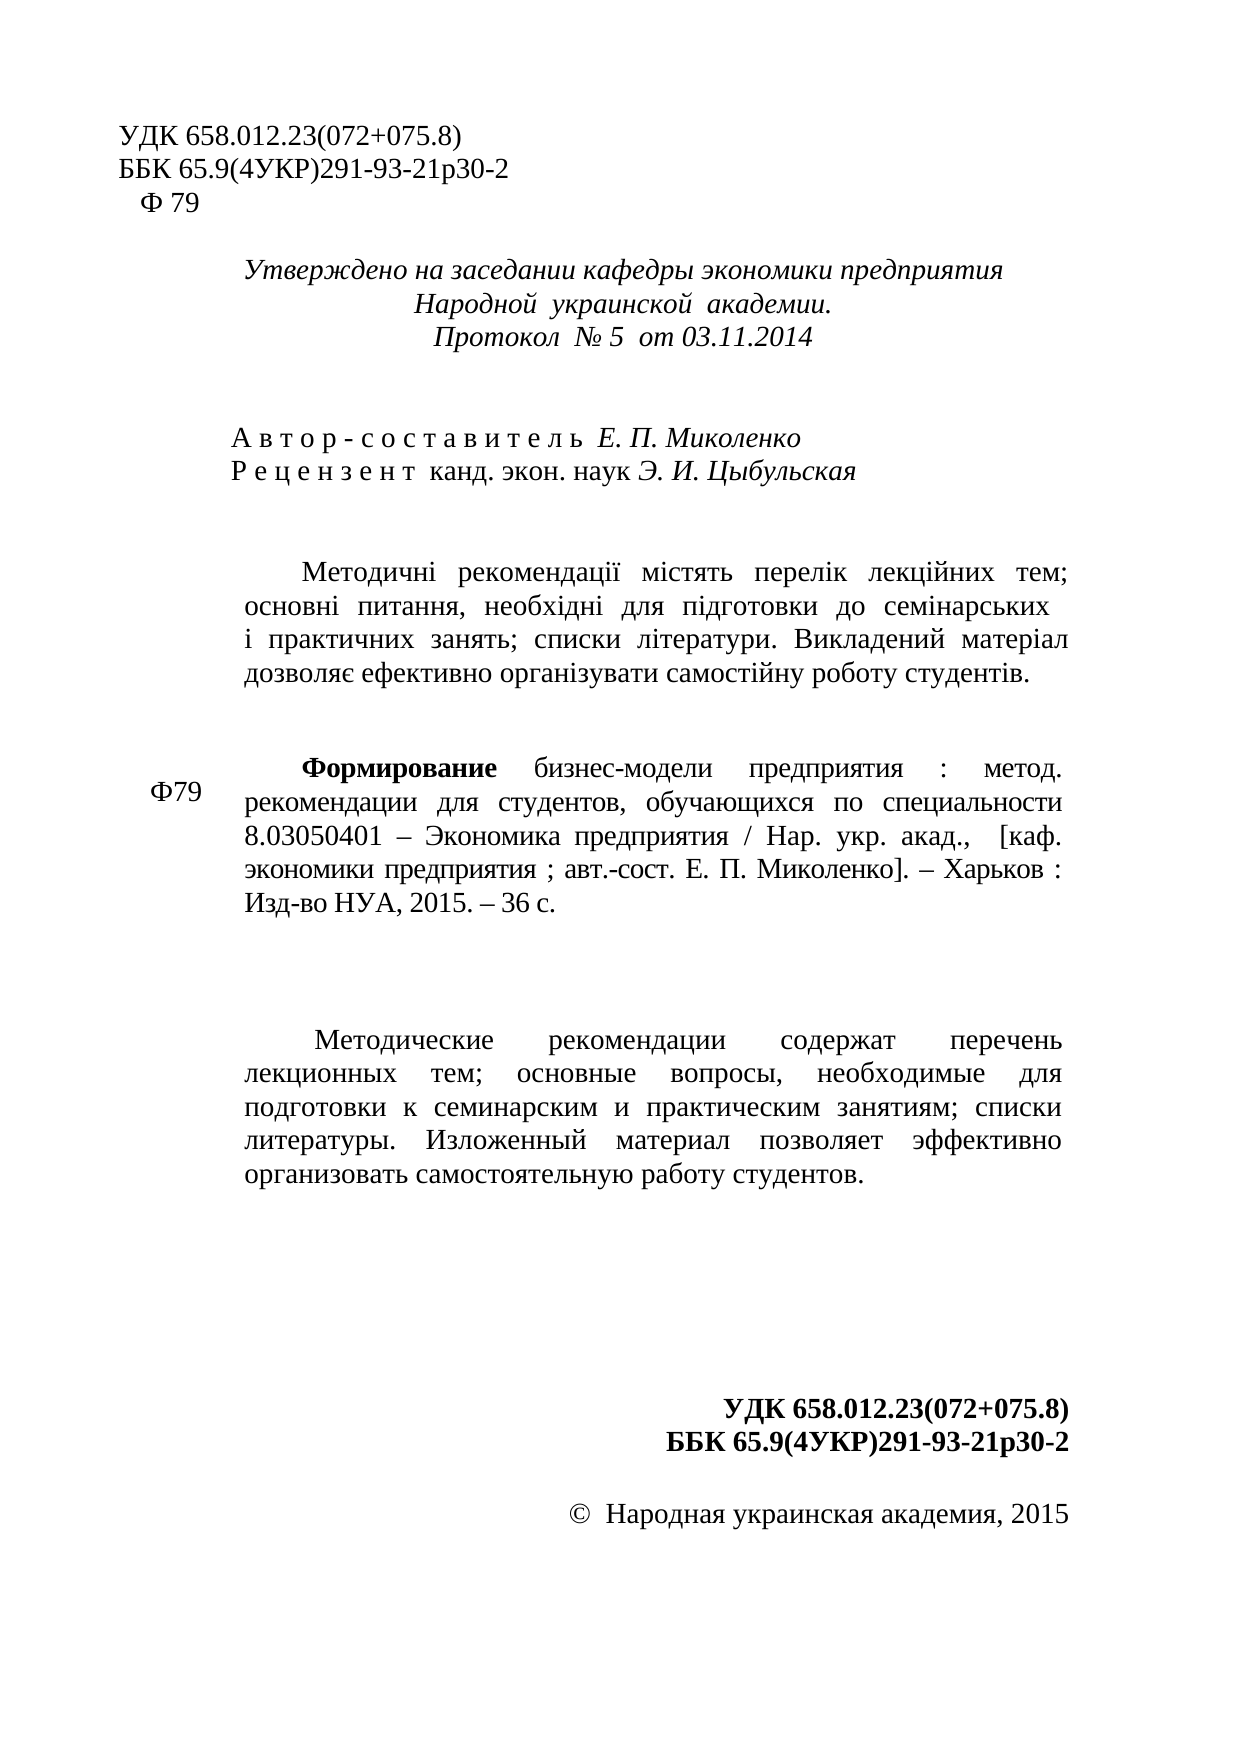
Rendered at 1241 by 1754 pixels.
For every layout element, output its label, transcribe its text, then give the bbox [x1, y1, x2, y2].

text Протокол № 5 от 03.11.2014 [118, 319, 1128, 353]
text Р е ц е н з е н т канд. экон. наук Э. И. Цыбульская [231, 453, 1128, 487]
text © Народная украинская академия, 2015 [231, 1496, 1069, 1530]
text ББК 65.9(4УКР)291-93-21р30-2 [118, 152, 1122, 185]
text Формирование бизнес-модели предприятия : метод. рекомендации для студентов, обучающихся по специальности 8.03050401 – Экономика предприятия / Нар. укр. акад., [каф. экономики предприятия ; авт.-сост. Е. П. Миколенко]. – Харьков : Изд-во НУА, 2015. – 36 с. [244, 751, 1063, 918]
text ББК 65.9(4УКР)291-93-21р30-2 [93, 1424, 1069, 1458]
text Утверждено на заседании кафедры экономики предприятия [118, 252, 1128, 286]
text А в т о р - с о с т а в и т е л ь Е. П. Миколенко [231, 420, 1128, 453]
text Ф 79 [118, 185, 1128, 219]
text Методичні рекомендації містять перелік лекційних тем; основні питання, необхідні для підготовки до семінарських і практичних занять; списки літератури. Викладений матеріал дозволяє ефективно організувати самостійну роботу студентів. [244, 554, 1069, 688]
text Методические рекомендации содержат перечень лекционных тем; основные вопросы, необходимые для подготовки к семинарским и практическим занятиям; списки литературы. Изложенный материал позволяет эффективно организовать самостоятельную работу студентов. [244, 993, 1063, 1189]
text УДК 658.012.23(072+075.8) [118, 118, 1122, 152]
text УДК 658.012.23(072+075.8) [93, 1391, 1069, 1424]
text Народной украинской академии. [118, 286, 1128, 319]
